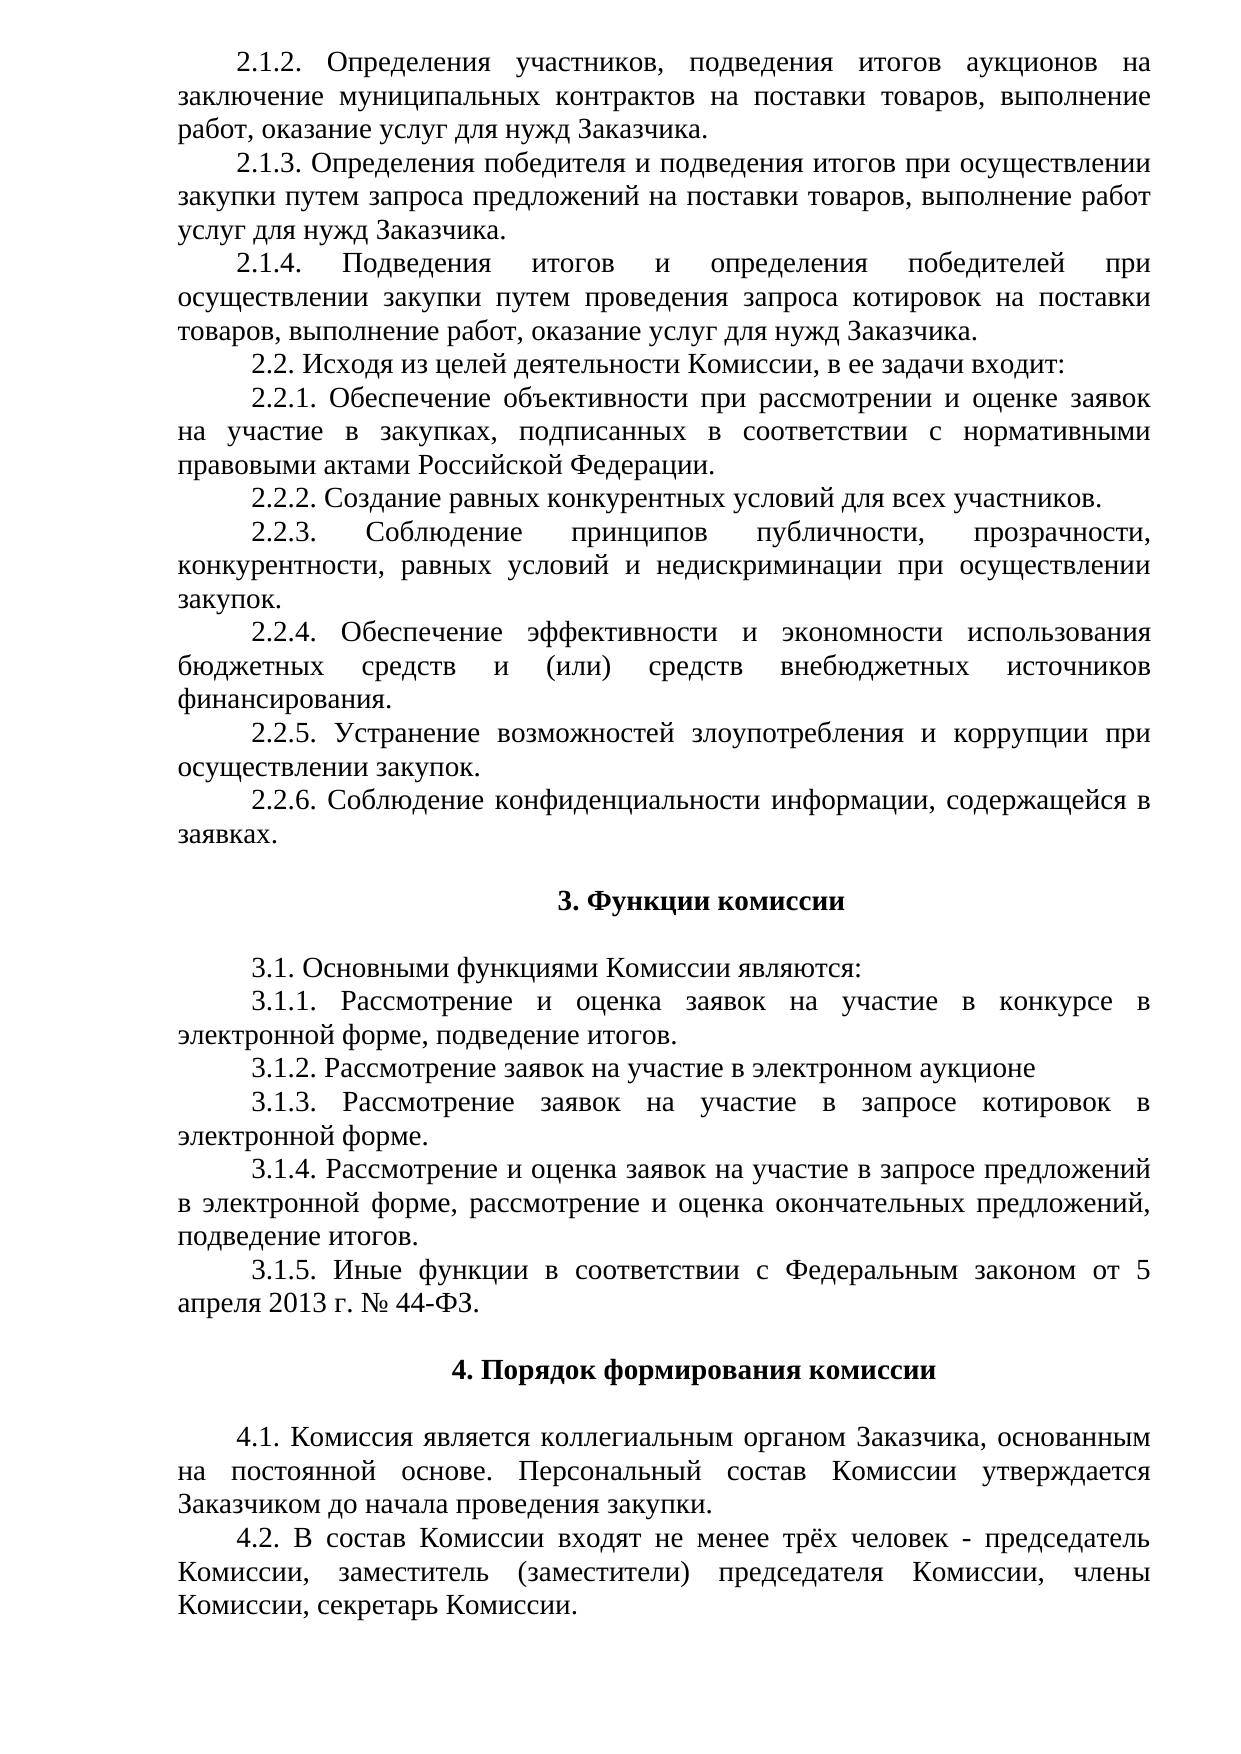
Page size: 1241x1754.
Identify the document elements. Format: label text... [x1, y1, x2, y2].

text 3.1.2. Рассмотрение заявок на участие в электронном аукционе [177, 1051, 1152, 1084]
text 2.2.3. Соблюдение принципов публичности, прозрачности, конкурентности, равных условий и недискриминации при осуществлении закупок. [177, 514, 1152, 614]
text 2.2. Исходя из целей деятельности Комиссии, в ее задачи входит: [177, 346, 1152, 380]
text 3.1.1. Рассмотрение и оценка заявок на участие в конкурсе в электронной форме, подведение итогов. [177, 983, 1152, 1051]
text 4. Порядок формирования комиссии [177, 1352, 1152, 1386]
text 2.2.6. Соблюдение конфиденциальности информации, содержащейся в заявках. [177, 782, 1152, 849]
text 2.2.4. Обеспечение эффективности и экономности использования бюджетных средств и (или) средств внебюджетных источников финансирования. [177, 614, 1152, 715]
text 2.2.2. Создание равных конкурентных условий для всех участников. [177, 480, 1152, 514]
text 3.1.3. Рассмотрение заявок на участие в запросе котировок в электронной форме. [177, 1084, 1152, 1151]
text 4.2. В состав Комиссии входят не менее трёх человек - председатель Комиссии, заместитель (заместители) председателя Комиссии, члены Комиссии, секретарь Комиссии. [177, 1520, 1152, 1621]
text 2.1.2. Определения участников, подведения итогов аукционов на заключение муниципальных контрактов на поставки товаров, выполнение работ, оказание услуг для нужд Заказчика. [177, 44, 1152, 145]
text 2.1.3. Определения победителя и подведения итогов при осуществлении закупки путем запроса предложений на поставки товаров, выполнение работ услуг для нужд Заказчика. [177, 145, 1152, 246]
text 3. Функции комиссии [177, 883, 1152, 916]
text 3.1.5. Иные функции в соответствии с Федеральным законом от 5 апреля . № 44-ФЗ. [177, 1252, 1152, 1319]
text 3.1.4. Рассмотрение и оценка заявок на участие в запросе предложений в электронной форме, рассмотрение и оценка окончательных предложений, подведение итогов. [177, 1151, 1152, 1252]
text 3.1. Основными функциями Комиссии являются: [177, 950, 1152, 983]
text 2.1.4. Подведения итогов и определения победителей при осуществлении закупки путем проведения запроса котировок на поставки товаров, выполнение работ, оказание услуг для нужд Заказчика. [177, 246, 1152, 346]
text 4.1. Комиссия является коллегиальным органом Заказчика, основанным на постоянной основе. Персональный состав Комиссии утверждается Заказчиком до начала проведения закупки. [177, 1419, 1152, 1520]
text 2.2.1. Обеспечение объективности при рассмотрении и оценке заявок на участие в закупках, подписанных в соответствии с нормативными правовыми актами Российской Федерации. [177, 380, 1152, 480]
text 2.2.5. Устранение возможностей злоупотребления и коррупции при осуществлении закупок. [177, 715, 1152, 782]
